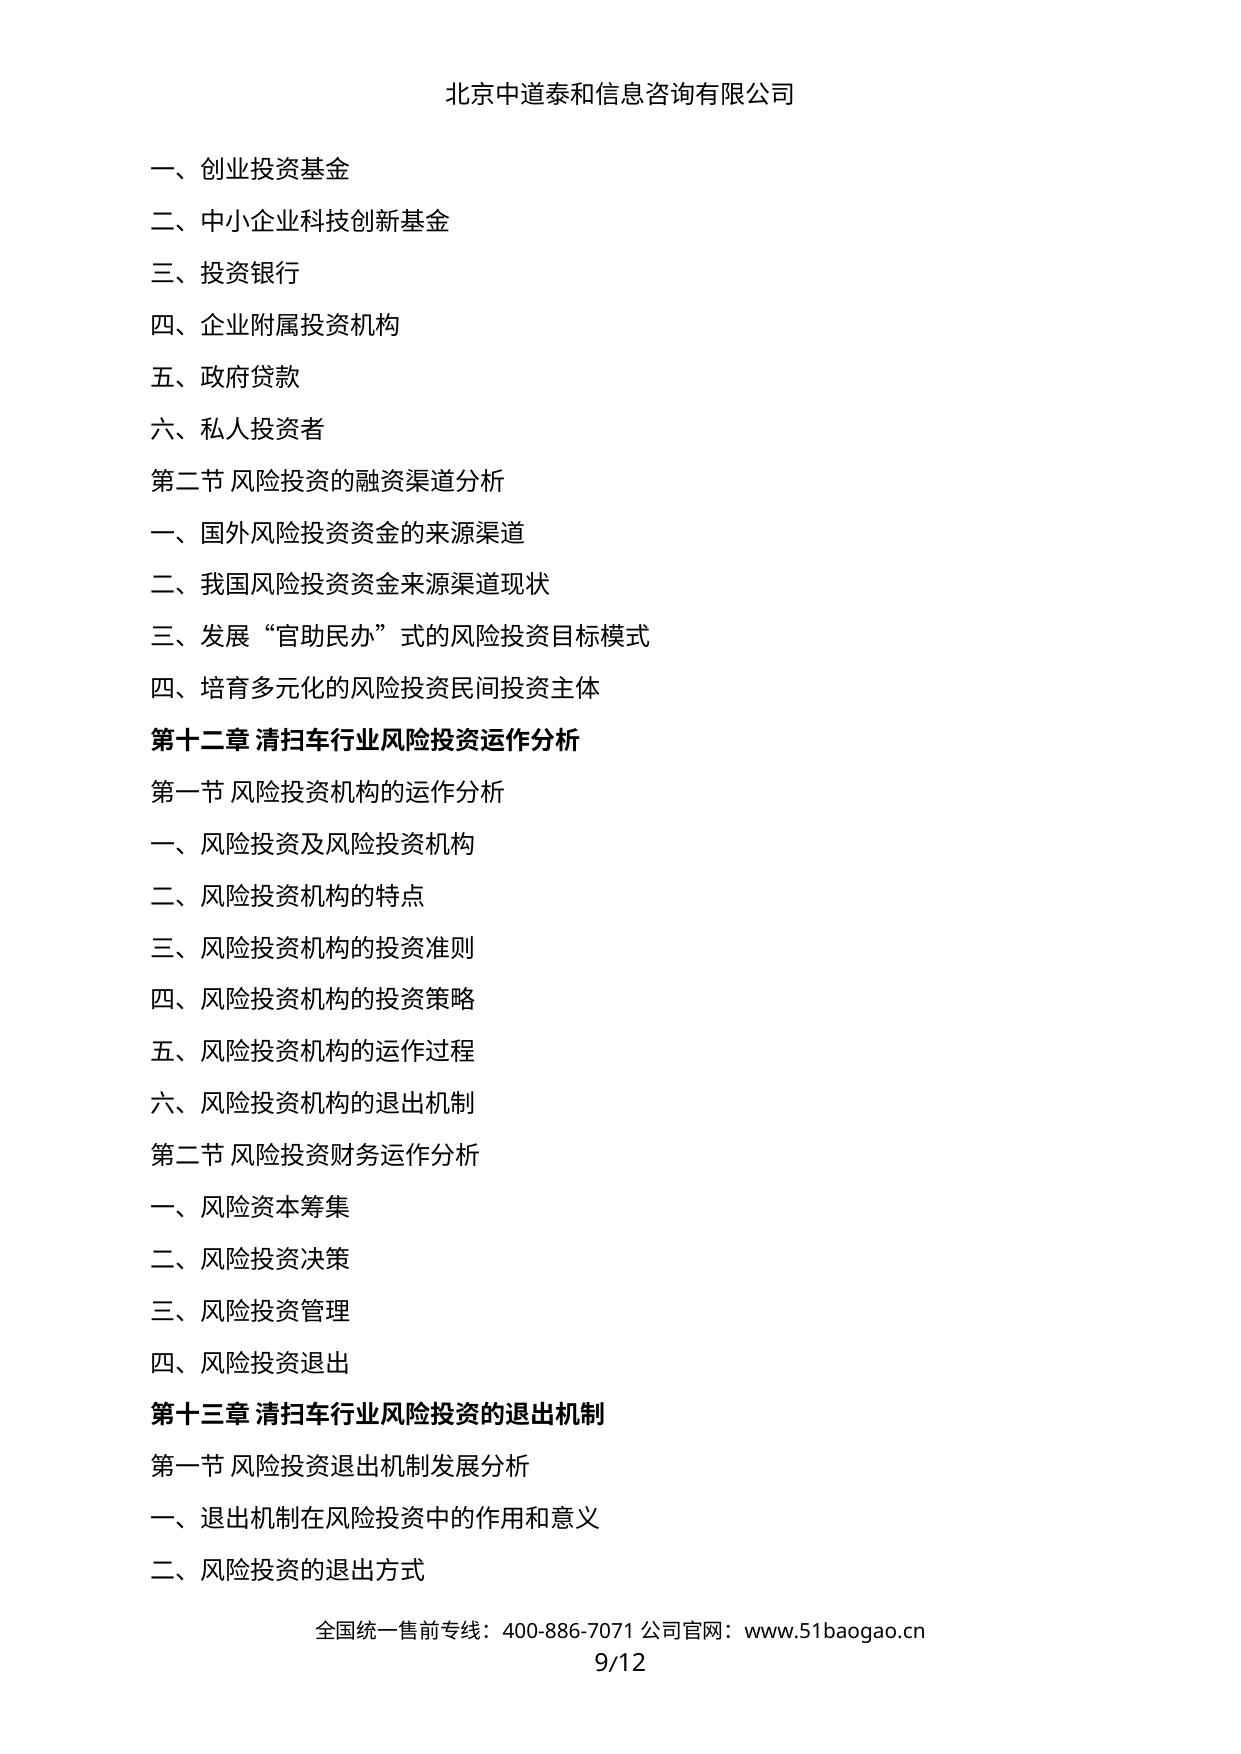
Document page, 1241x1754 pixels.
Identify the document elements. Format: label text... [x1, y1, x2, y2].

text 二、风险投资机构的特点 [150, 876, 1090, 912]
text 三、发展“官助民办”式的风险投资目标模式 [150, 617, 1090, 653]
text 二、风险投资决策 [150, 1239, 1090, 1276]
text 一、风险资本筹集 [150, 1187, 1090, 1224]
text 第十二章 清扫车行业风险投资运作分析 [150, 721, 1090, 757]
text 五、政府贷款 [150, 357, 1090, 394]
text 一、风险投资及风险投资机构 [150, 824, 1090, 861]
text 四、培育多元化的风险投资民间投资主体 [150, 669, 1090, 705]
text 三、风险投资机构的投资准则 [150, 928, 1090, 964]
text 二、中小企业科技创新基金 [150, 202, 1090, 238]
text 一、退出机制在风险投资中的作用和意义 [150, 1499, 1090, 1535]
text 四、风险投资机构的投资策略 [150, 980, 1090, 1016]
text 第一节 风险投资机构的运作分析 [150, 772, 1090, 809]
text 三、投资银行 [150, 254, 1090, 290]
text 五、风险投资机构的运作过程 [150, 1032, 1090, 1068]
text 第二节 风险投资财务运作分析 [150, 1136, 1090, 1172]
text 三、风险投资管理 [150, 1291, 1090, 1327]
text 四、企业附属投资机构 [150, 306, 1090, 342]
text 第二节 风险投资的融资渠道分析 [150, 461, 1090, 497]
text 一、创业投资基金 [150, 150, 1090, 186]
text 六、私人投资者 [150, 409, 1090, 446]
text 二、风险投资的退出方式 [150, 1551, 1090, 1587]
text 二、我国风险投资资金来源渠道现状 [150, 565, 1090, 601]
text 第一节 风险投资退出机制发展分析 [150, 1447, 1090, 1483]
text 六、风险投资机构的退出机制 [150, 1084, 1090, 1120]
text 第十三章 清扫车行业风险投资的退出机制 [150, 1395, 1090, 1431]
text 四、风险投资退出 [150, 1343, 1090, 1379]
text 一、国外风险投资资金的来源渠道 [150, 513, 1090, 549]
